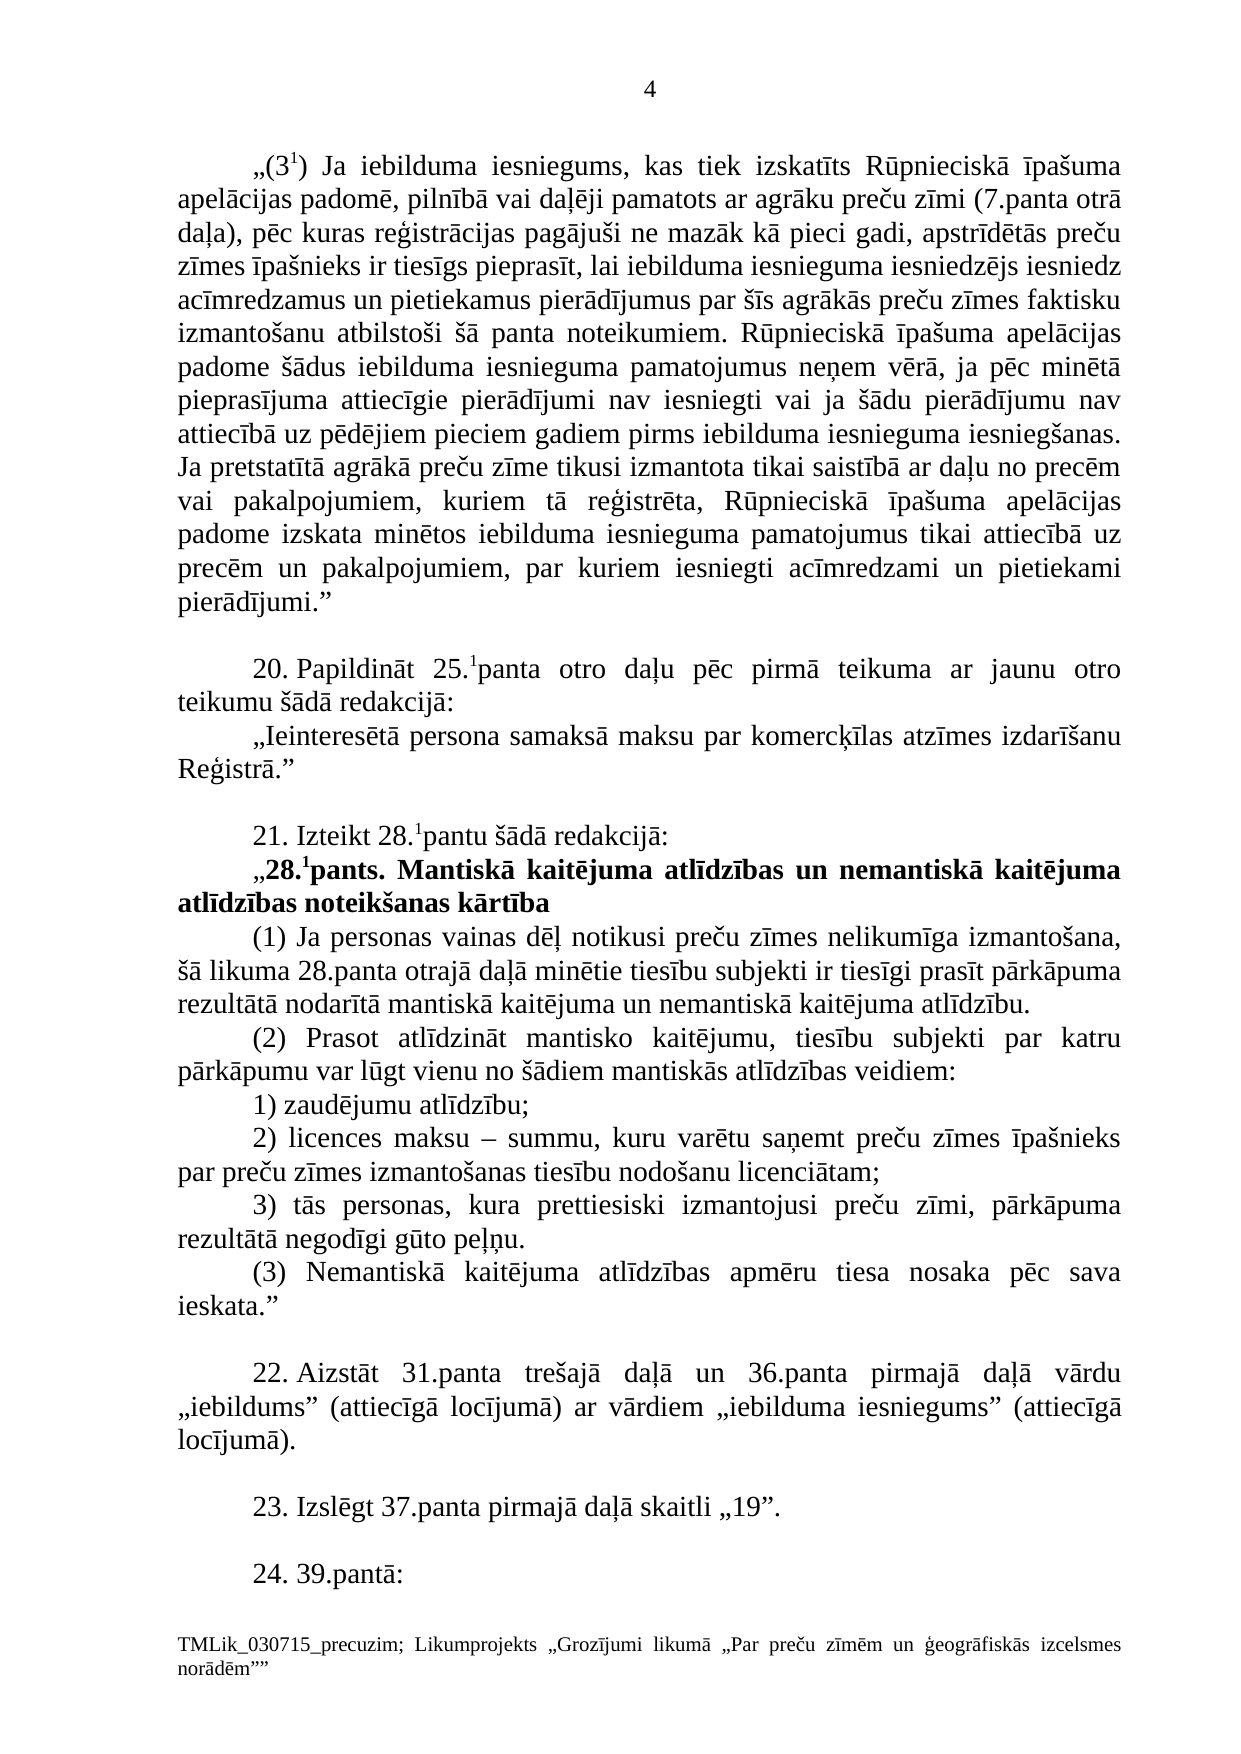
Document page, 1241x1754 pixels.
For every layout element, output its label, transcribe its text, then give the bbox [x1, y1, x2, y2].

text (3) Nemantiskā kaitējuma atlīdzības apmēru tiesa nosaka pēc sava ieskata.” [177, 1254, 1122, 1322]
text 22. Aizstāt 31.panta trešajā daļā un 36.panta pirmajā daļā vārdu „iebildums” (attiecīgā locījumā) ar vārdiem „iebilduma iesniegums” (attiecīgā locījumā). [177, 1355, 1122, 1456]
text 21. Izteikt 28.1pantu šādā redakcijā: [177, 818, 1122, 852]
text 20. Papildināt 25.1panta otro daļu pēc pirmā teikuma ar jaunu otro teikumu šādā redakcijā: [177, 651, 1122, 718]
text „Ieinteresētā persona samaksā maksu par komercķīlas atzīmes izdarīšanu Reģistrā.” [177, 718, 1122, 785]
text 3) tās personas, kura prettiesiski izmantojusi preču zīmi, pārkāpuma rezultātā negodīgi gūto peļņu. [177, 1187, 1122, 1254]
text 1) zaudējumu atlīdzību; [177, 1087, 1122, 1120]
text (1) Ja personas vainas dēļ notikusi preču zīmes nelikumīga izmantošana, šā likuma 28.panta otrajā daļā minētie tiesību subjekti ir tiesīgi prasīt pārkāpuma rezultātā nodarītā mantiskā kaitējuma un nemantiskā kaitējuma atlīdzību. [177, 919, 1122, 1020]
text 24. 39.pantā: [177, 1556, 1122, 1590]
text „(31) Ja iebilduma iesniegums, kas tiek izskatīts Rūpnieciskā īpašuma apelācijas padomē, pilnībā vai daļēji pamatots ar agrāku preču zīmi (7.panta otrā daļa), pēc kuras reģistrācijas pagājuši ne mazāk kā pieci gadi, apstrīdētās preču zīmes īpašnieks ir tiesīgs pieprasīt, lai iebilduma iesnieguma iesniedzējs iesniedz acīmredzamus un pietiekamus pierādījumus par šīs agrākās preču zīmes faktisku izmantošanu atbilstoši šā panta noteikumiem. Rūpnieciskā īpašuma apelācijas padome šādus iebilduma iesnieguma pamatojumus neņem vērā, ja pēc minētā pieprasījuma attiecīgie pierādījumi nav iesniegti vai ja šādu pierādījumu nav attiecībā uz pēdējiem pieciem gadiem pirms iebilduma iesnieguma iesniegšanas. Ja pretstatītā agrākā preču zīme tikusi izmantota tikai saistībā ar daļu no precēm vai pakalpojumiem, kuriem tā reģistrēta, Rūpnieciskā īpašuma apelācijas padome izskata minētos iebilduma iesnieguma pamatojumus tikai attiecībā uz precēm un pakalpojumiem, par kuriem iesniegti acīmredzami un pietiekami pierādījumi.” [177, 148, 1122, 617]
text „28.1pants. Mantiskā kaitējuma atlīdzības un nemantiskā kaitējuma atlīdzības noteikšanas kārtība [177, 852, 1122, 919]
text (2) Prasot atlīdzināt mantisko kaitējumu, tiesību subjekti par katru pārkāpumu var lūgt vienu no šādiem mantiskās atlīdzības veidiem: [177, 1020, 1122, 1087]
text 2) licences maksu – summu, kuru varētu saņemt preču zīmes īpašnieks par preču zīmes izmantošanas tiesību nodošanu licenciātam; [177, 1120, 1122, 1187]
text 23. Izslēgt 37.panta pirmajā daļā skaitli „19”. [177, 1489, 1122, 1523]
